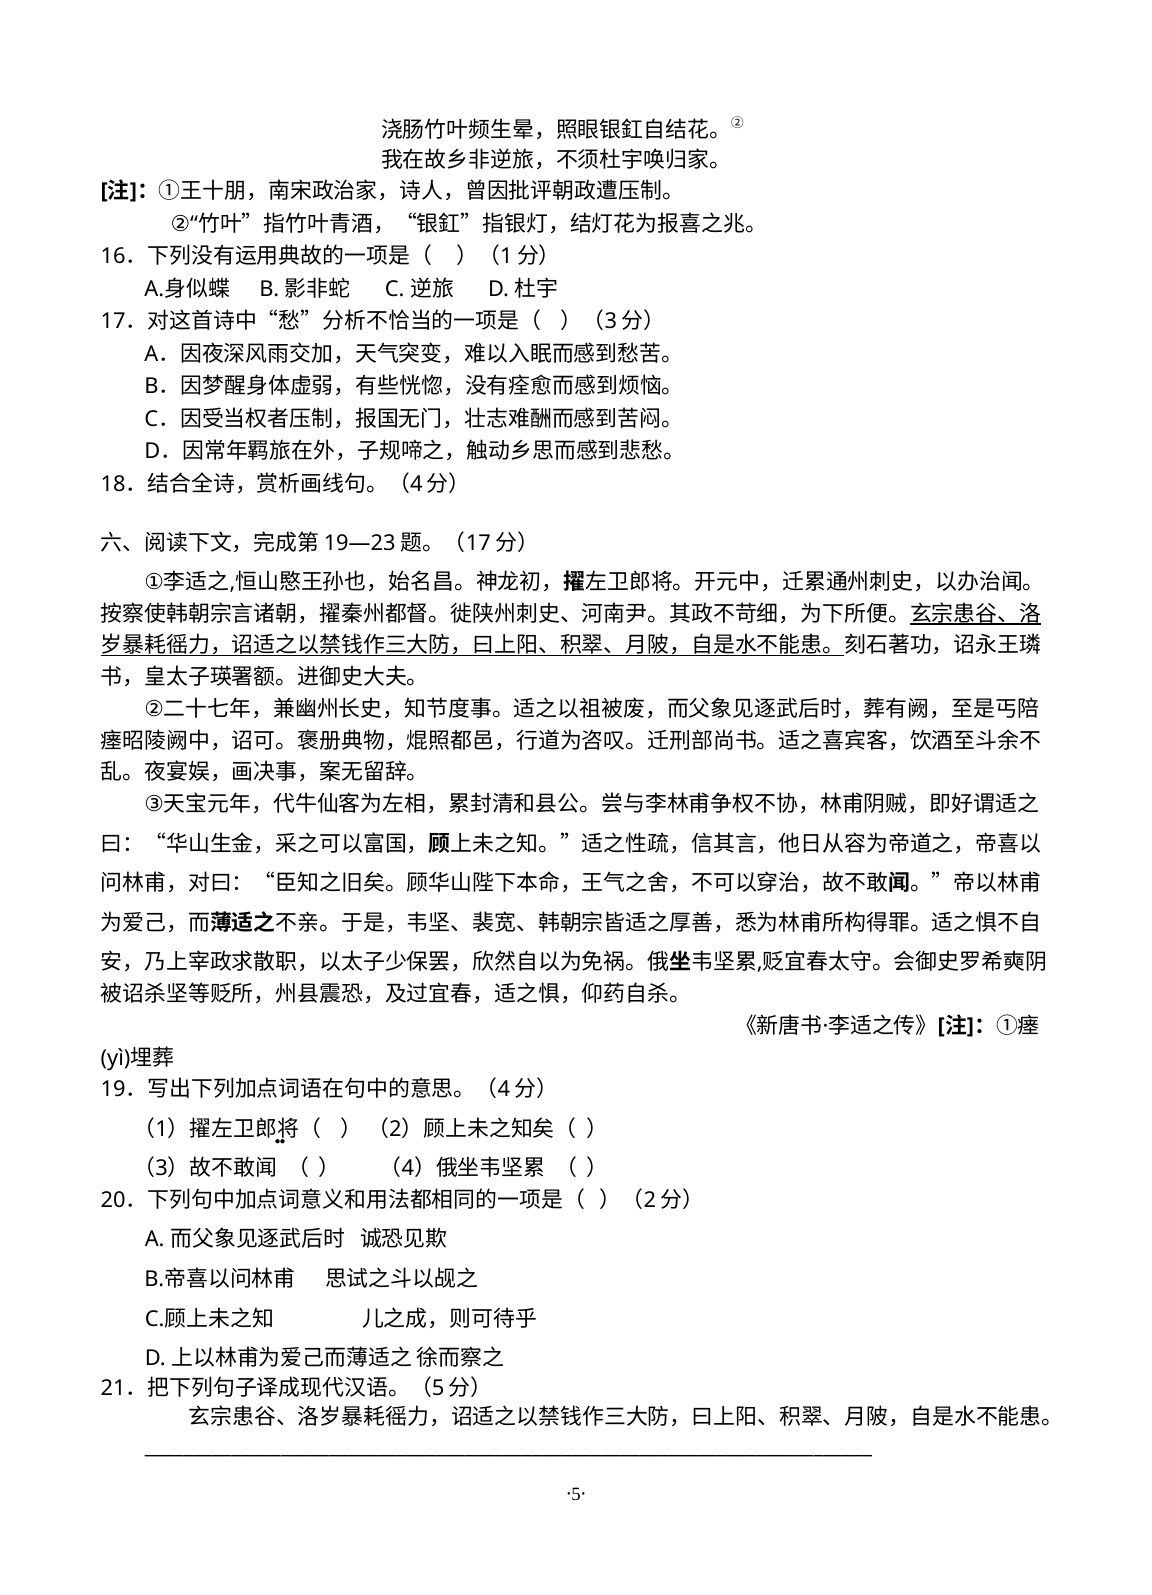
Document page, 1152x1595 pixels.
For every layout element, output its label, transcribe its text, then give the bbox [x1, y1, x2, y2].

text 《新唐书·李适之传》[注]：①瘗(yì)埋葬 [100, 1008, 1051, 1071]
text A.身似蝶 B. 影非蛇 C. 逆旅 D. 杜宇 [100, 270, 1051, 303]
text ②“竹叶”指竹叶青酒，“银釭”指银灯，结灯花为报喜之兆。 [100, 205, 1051, 238]
text A．因夜深风雨交加，天气突变，难以入眠而感到愁苦。 [100, 335, 1051, 368]
text 18．结合全诗，赏析画线句。（4分） [100, 465, 1051, 498]
text 21．把下列句子译成现代汉语。（5分） [100, 1372, 1051, 1401]
text ③天宝元年，代牛仙客为左相，累封清和县公。尝与李林甫争权不协，林甫阴贼，即好谓适之曰：“华山生金，采之可以富国，顾上未之知。”适之性疏，信其言，他日从容为帝道之，帝喜以问林甫，对曰：“臣知之旧矣。顾华山陛下本命，王气之舍，不可以穿治，故不敢闻。”帝以林甫为爱己，而薄适之不亲。于是，韦坚、裴宽、韩朝宗皆适之厚善，悉为林甫所构得罪。适之惧不自安，乃上宰政求散职，以太子少保罢，欣然自以为免祸。俄坐韦坚累,贬宜春太守。会御史罗希奭阴被诏杀坚等贬所，州县震恐，及过宜春，适之惧，仰药自杀。 [100, 786, 1051, 1008]
text 19．写出下列加点词语在句中的意思。（4分） [100, 1071, 1051, 1103]
text C.顾上未之知 儿之成，则可待乎 [100, 1293, 1051, 1332]
text D. 上以林甫为爱己而薄适之 徐而察之 [100, 1332, 1051, 1372]
text 我在故乡非逆旅，不须杜宇唤归家。 [381, 144, 1051, 173]
text B．因梦醒身体虚弱，有些恍惚，没有痊愈而感到烦恼。 [100, 368, 1051, 400]
text [注]：①王十朋，南宋政治家，诗人，曾因批评朝政遭压制。 [100, 173, 1051, 205]
text D．因常年羁旅在外，子规啼之，触动乡思而感到悲愁。 [100, 433, 1051, 465]
text 20．下列句中加点词意义和用法都相同的一项是（ ）（2分） [100, 1182, 1051, 1213]
text C．因受当权者压制，报国无门，壮志难酬而感到苦闷。 [100, 400, 1051, 433]
text 17．对这首诗中“愁”分析不恰当的一项是（ ）（3分） [100, 303, 1051, 335]
text ①李适之,恒山愍王孙也，始名昌。神龙初，擢左卫郎将。开元中，迁累通州刺史，以办治闻。按察使韩朝宗言诸朝，擢秦州都督。徙陕州刺史、河南尹。其政不苛细，为下所便。玄宗患谷、洛岁暴耗徭力，诏适之以禁钱作三大防，曰上阳、积翠、月陂，自是水不能患。刻石著功，诏永王璘书，皇太子瑛署额。进御史大夫。 [100, 556, 1051, 691]
text ②二十七年，兼幽州长史，知节度事。适之以祖被废，而父象见逐武后时，葬有阙，至是丐陪瘗昭陵阙中，诏可。褒册典物，焜照都邑，行道为咨叹。迁刑部尚书。适之喜宾客，饮酒至斗余不乱。夜宴娱，画决事，案无留辞。 [100, 691, 1051, 786]
text 玄宗患谷、洛岁暴耗徭力，诏适之以禁钱作三大防，曰上阳、积翠、月陂，自是水不能患。 [144, 1401, 1051, 1430]
text B.帝喜以问林甫 思试之斗以觇之 [100, 1253, 1051, 1293]
text （3）故不敢闻 （ ） （4）俄坐韦坚累 （ ） [100, 1142, 1051, 1182]
text A. 而父象见逐武后时 诚恐见欺 [100, 1213, 1051, 1253]
text 16．下列没有运用典故的一项是（ ）（1分） [100, 238, 1051, 270]
text 六、阅读下文，完成第19—23题。（17分） [100, 527, 1051, 556]
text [144, 1430, 1051, 1459]
text 浇肠竹叶频生晕，照眼银釭自结花。② [381, 114, 1051, 144]
text （1）擢左卫郎将（ ） （2）顾上未之知矣（ ） [100, 1103, 1051, 1142]
